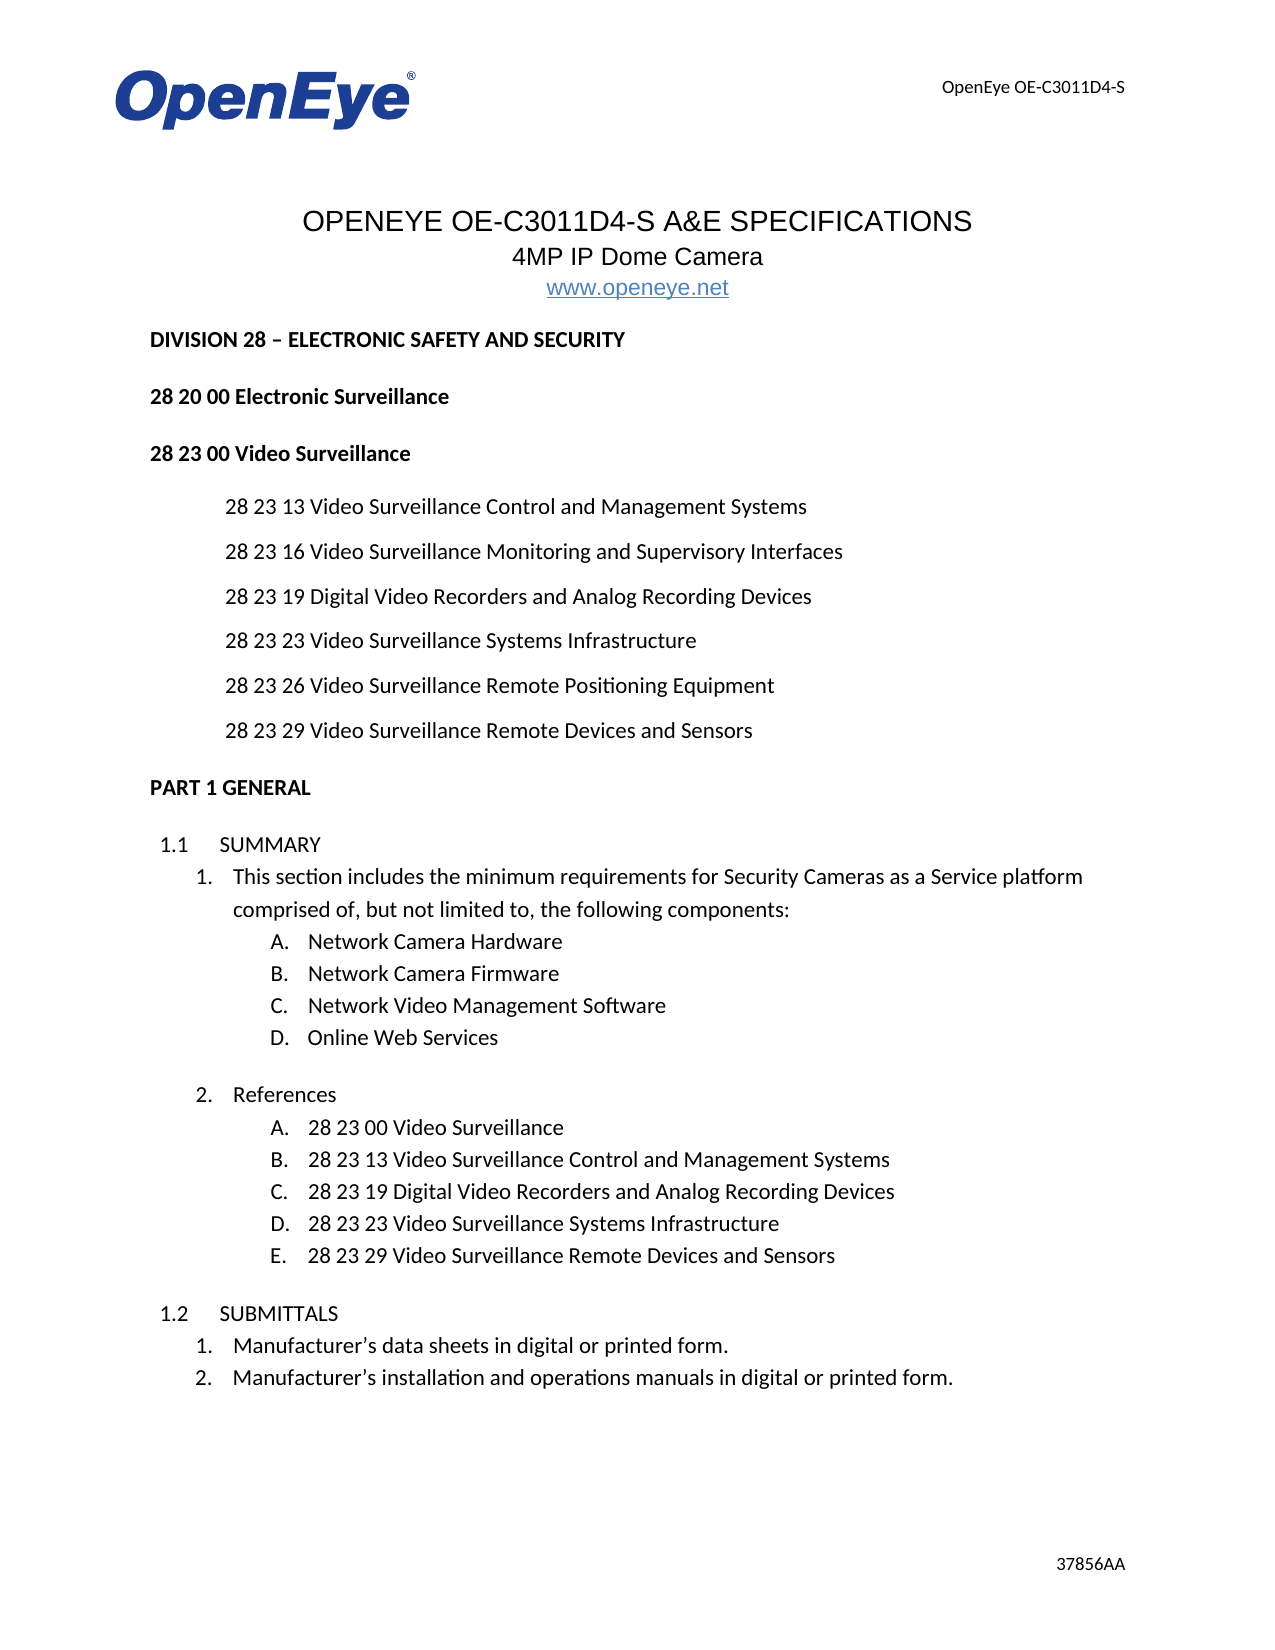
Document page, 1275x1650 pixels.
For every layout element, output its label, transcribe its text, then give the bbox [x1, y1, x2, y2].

list Online Web Services [270, 1023, 1125, 1051]
text 28 23 13 Video Surveillance Control and Management Systems [150, 492, 1125, 521]
list 28 23 29 Video Surveillance Remote Devices and Sensors [270, 1242, 1125, 1269]
text PART 1 GENERAL [150, 773, 1125, 801]
list 28 23 00 Video Surveillance [270, 1113, 1125, 1141]
list 28 23 13 Video Surveillance Control and Management Systems [270, 1145, 1125, 1173]
list Network Camera Hardware [270, 927, 1125, 955]
list Manufacturer’s installation and operations manuals in digital or printed form. [195, 1363, 1125, 1391]
list SUMMARY [159, 830, 1125, 858]
list SUBMITTALS [159, 1299, 1125, 1327]
text DIVISION 28 – ELECTRONIC SAFETY AND SECURITY [150, 325, 1125, 353]
text 28 20 00 Electronic Surveillance [150, 382, 1125, 410]
text 28 23 26 Video Surveillance Remote Positioning Equipment [150, 671, 1125, 699]
text 28 23 23 Video Surveillance Systems Infrastructure [150, 627, 1125, 654]
list Manufacturer’s data sheets in digital or printed form. [195, 1331, 1125, 1359]
list Network Camera Firmware [270, 959, 1125, 987]
text 28 23 16 Video Surveillance Monitoring and Supervisory Interfaces [150, 537, 1125, 565]
text 28 23 00 Video Surveillance [150, 439, 1125, 467]
text 28 23 19 Digital Video Recorders and Analog Recording Devices [150, 582, 1125, 610]
list This section includes the minimum requirements for Security Cameras as a Service platform comprised of, but not limited to, the following components: [195, 862, 1125, 923]
list References [195, 1081, 1125, 1109]
list 28 23 19 Digital Video Recorders and Analog Recording Devices [270, 1177, 1125, 1205]
text 28 23 29 Video Surveillance Remote Devices and Sensors [150, 716, 1125, 744]
list Network Video Management Software [270, 991, 1125, 1019]
list 28 23 23 Video Surveillance Systems Infrastructure [270, 1209, 1125, 1237]
text OPENEYE OE-C3011D4-S A&E SPECIFICATIONS 4MP IP Dome Camera www.openeye.net [150, 204, 1125, 300]
